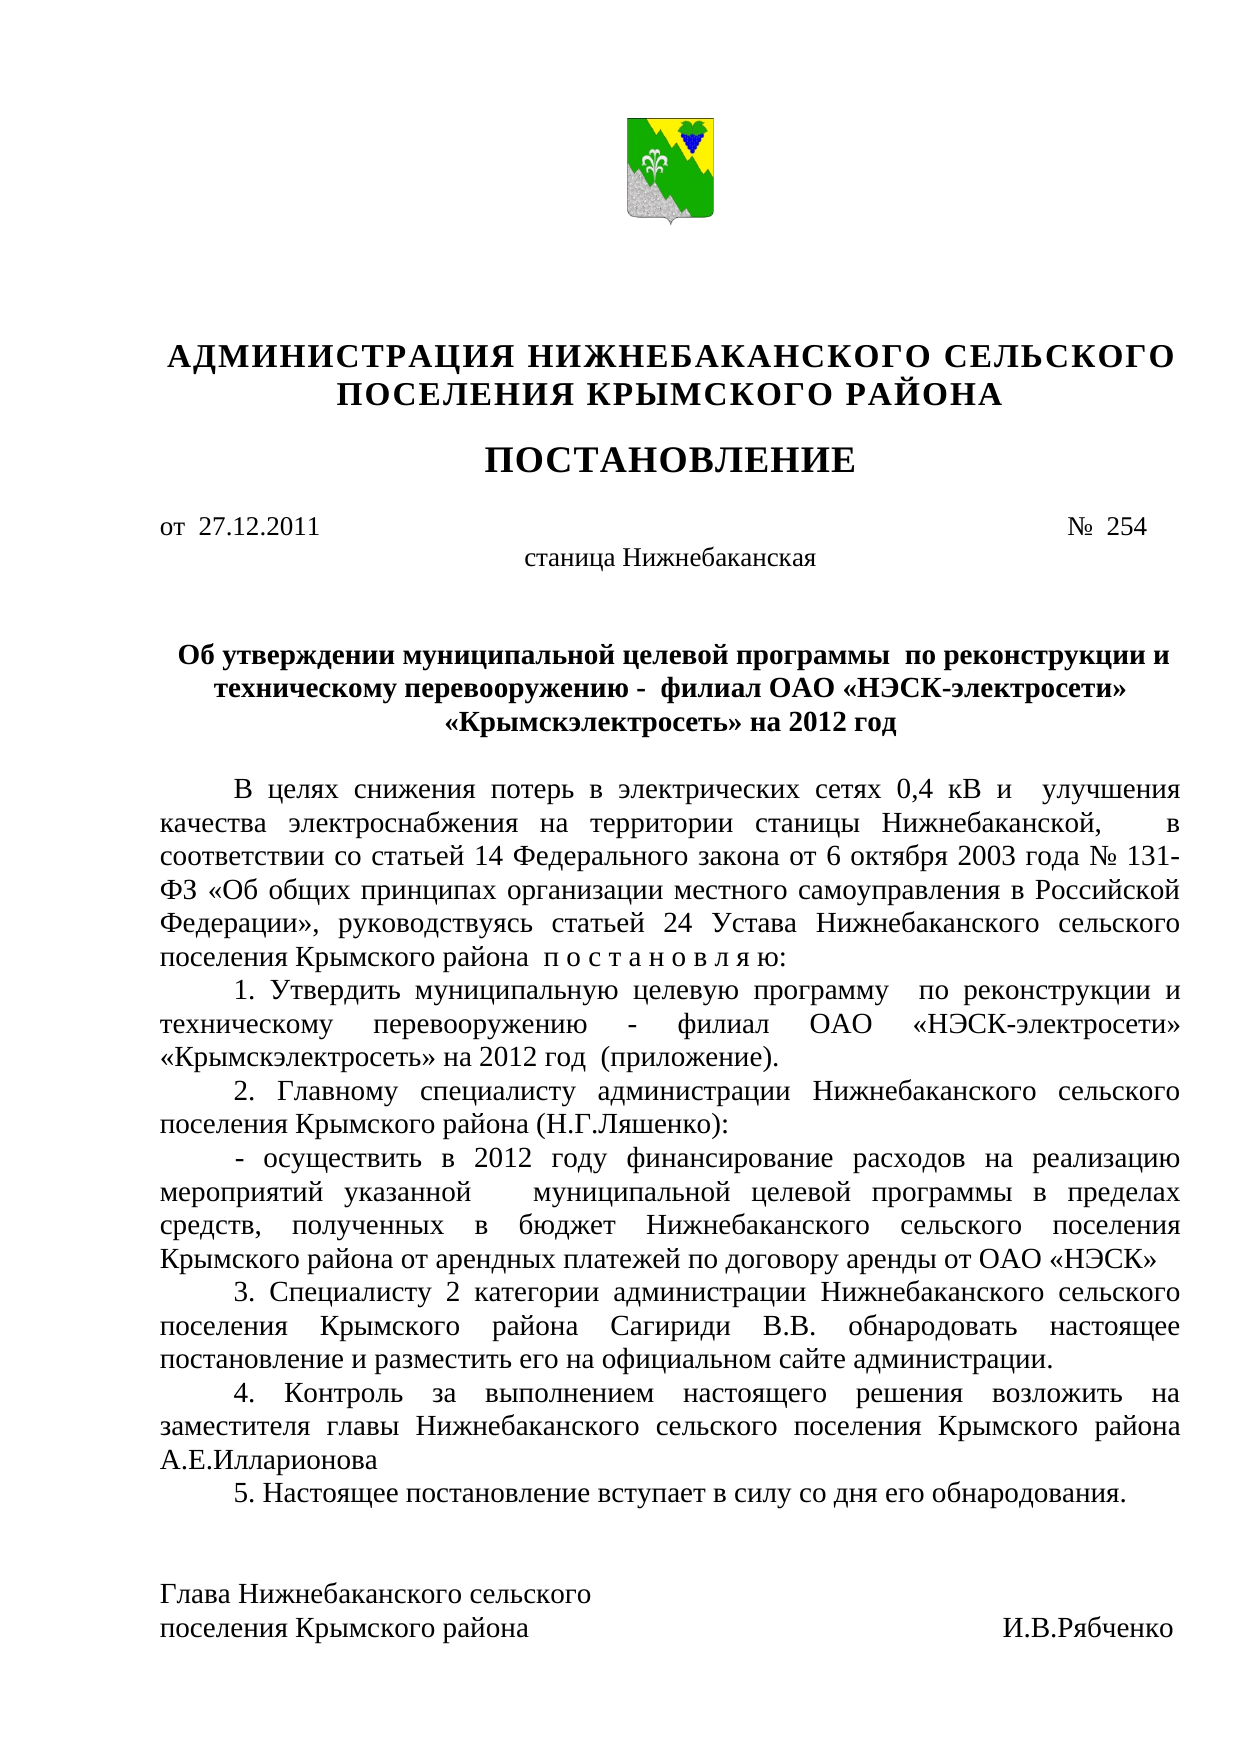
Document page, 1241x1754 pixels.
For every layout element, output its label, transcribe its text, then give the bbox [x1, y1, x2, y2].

text - осуществить в 2012 году финансирование расходов на реализацию мероприятий указанной муниципальной целевой программы в пределах средств, полученных в бюджет Нижнебаканского сельского поселения Крымского района от арендных платежей по договору аренды от ОАО «НЭСК» [159, 1140, 1181, 1274]
text поселения Крымского района И.В.Рябченко [159, 1610, 1181, 1643]
text станица Нижнебаканская [159, 541, 1181, 572]
text 1. Утвердить муниципальную целевую программу по реконструкции и техническому перевооружению - филиал ОАО «НЭСК-электросети» «Крымскэлектросеть» на 2012 год (приложение). [159, 972, 1181, 1073]
text 4. Контроль за выполнением настоящего решения возложить на заместителя главы Нижнебаканского сельского поселения Крымского района А.Е.Илларионова [159, 1375, 1181, 1476]
text 5. Настоящее постановление вступает в силу со дня его обнародования. [159, 1476, 1181, 1509]
text АДМИНИСТРАЦИЯ НИЖНЕБАКАНСКОГО СЕЛЬСКОГО ПОСЕЛЕНИЯ КРЫМСКОГО РАЙОНА [159, 336, 1182, 413]
picture [627, 118, 714, 225]
text «Крымскэлектросеть» на 2012 год [159, 704, 1181, 738]
text 2. Главному специалисту администрации Нижнебаканского сельского поселения Крымского района (Н.Г.Ляшенко): [159, 1073, 1181, 1140]
text от 27.12.2011 № 254 [159, 510, 1181, 541]
text ПОСТАНОВЛЕНИЕ [159, 438, 1181, 481]
text В целях снижения потерь в электрических сетях 0,4 кВ и улучшения качества электроснабжения на территории станицы Нижнебаканской, в соответствии со статьей 14 Федерального закона от 6 октября 2003 года № 131-ФЗ «Об общих принципах организации местного самоуправления в Российской Федерации», руководствуясь статьей 24 Устава Нижнебаканского сельского поселения Крымского района п о с т а н о в л я ю: [159, 771, 1181, 972]
text Об утверждении муниципальной целевой программы по реконструкции и техническому перевооружению - филиал ОАО «НЭСК-электросети» [159, 637, 1181, 704]
text 3. Специалисту 2 категории администрации Нижнебаканского сельского поселения Крымского района Сагириди В.В. обнародовать настоящее постановление и разместить его на официальном сайте администрации. [159, 1274, 1181, 1375]
text Глава Нижнебаканского сельского [159, 1576, 1181, 1610]
